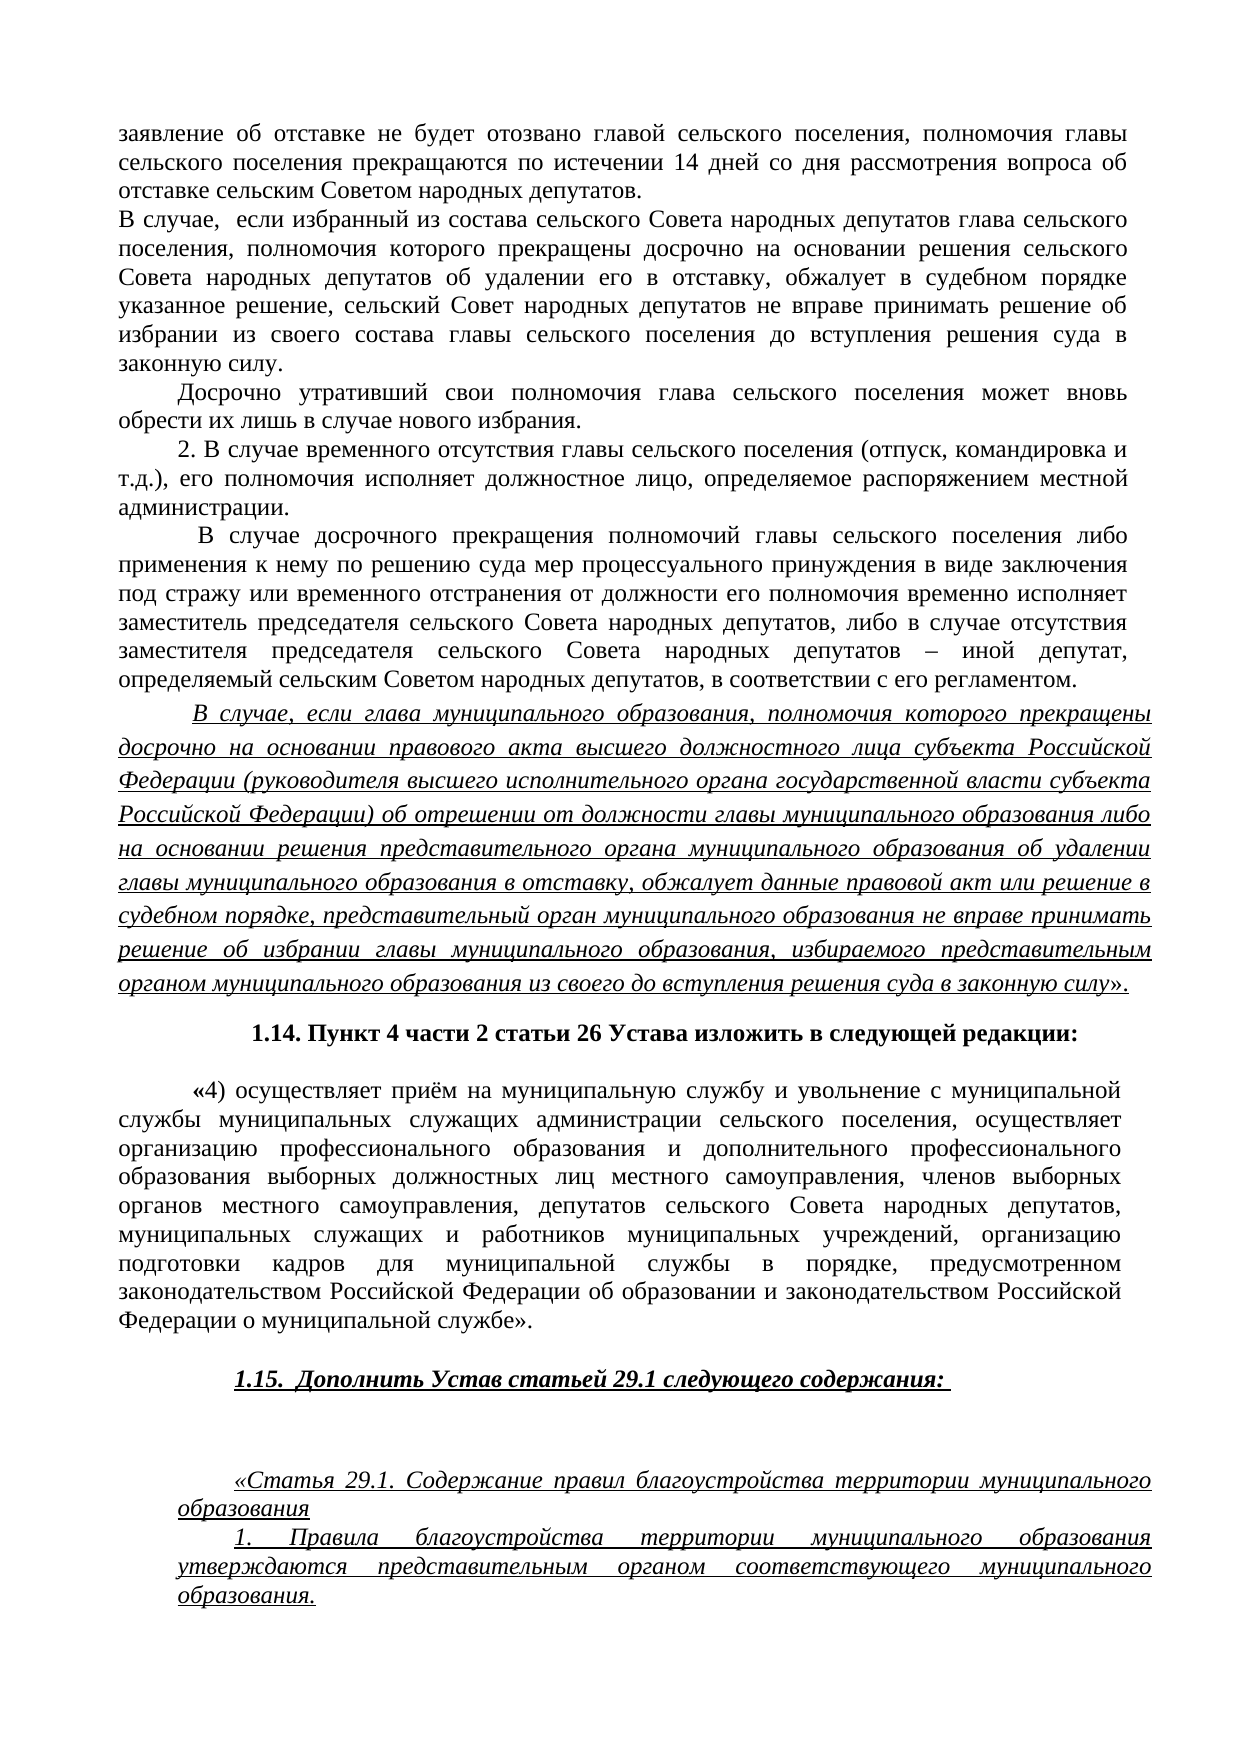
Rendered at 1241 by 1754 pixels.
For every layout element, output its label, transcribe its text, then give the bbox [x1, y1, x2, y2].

text 1. Правила благоустройства территории муниципального образования утверждаются представительным органом соответствующего муниципального образования. [177, 1577, 1152, 1608]
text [118, 118, 1129, 204]
list 1.14. Пункт 4 части 2 статьи 26 Устава изложить в следующей редакции: [251, 1018, 1152, 1046]
text «Статья 29.1. Содержание правил благоустройства территории муниципального образования [177, 1465, 1152, 1522]
text 1. Правила благоустройства территории муниципального образования утверждаются представительным органом соответствующего муниципального образования. [177, 1522, 1152, 1576]
text 2. В случае временного отсутствия главы сельского поселения (отпуск, командировка и т.д.), его полномочия исполняет должностное лицо, определяемое распоряжением местной администрации. [118, 434, 1129, 521]
list «4) осуществляет приём на муниципальную службу и увольнение с муниципальной службы муниципальных служащих администрации сельского поселения, осуществляет организацию профессионального образования и дополнительного профессионального образования выборных должностных лиц местного самоуправления, членов выборных органов местного самоуправления, депутатов сельского Совета народных депутатов, муниципальных служащих и работников муниципальных учреждений, организацию подготовки кадров для муниципальной службы в порядке, предусмотренном законодательством Российской Федерации об образовании и законодательством Российской Федерации о муниципальной службе». [118, 1075, 1122, 1334]
text В случае досрочного прекращения полномочий главы сельского поселения либо применения к нему по решению суда мер процессуального принуждения в виде заключения под стражу или временного отстранения от должности его полномочия временно исполняет заместитель председателя сельского Совета народных депутатов, либо в случае отсутствия заместителя председателя сельского Совета народных депутатов – иной депутат, определяемый сельским Советом народных депутатов, в соответствии с его регламентом. [118, 521, 1129, 693]
text Досрочно утративший свои полномочия глава сельского поселения может вновь обрести их лишь в случае нового избрания. [118, 377, 1129, 434]
text В случае, если глава муниципального образования, полномочия которого прекращены досрочно на основании правового акта высшего должностного лица субъекта Российской Федерации (руководителя высшего исполнительного органа государственной власти субъекта Российской Федерации) об отрешении от должности главы муниципального образования либо на основании решения представительного органа муниципального образования об удалении главы муниципального образования в отставку, обжалует данные правовой акт или решение в судебном порядке, представительный орган муниципального образования не вправе принимать решение об избрании главы муниципального образования, избираемого представительным органом муниципального образования из своего до вступления решения суда в законную силу». [118, 693, 1152, 757]
text 1.15. Дополнить Устав статьей 29.1 следующего содержания: [177, 1363, 1152, 1393]
text В случае, если избранный из состава сельского Совета народных депутатов глава сельского поселения, полномочия которого прекращены досрочно на основании решения сельского Совета народных депутатов об удалении его в отставку, обжалует в судебном порядке указанное решение, сельский Совет народных депутатов не вправе принимать решение об избрании из своего состава главы сельского поселения до вступления решения суда в законную силу. [118, 204, 1129, 377]
text В случае, если глава муниципального образования, полномочия которого прекращены досрочно на основании правового акта высшего должностного лица субъекта Российской Федерации (руководителя высшего исполнительного органа государственной власти субъекта Российской Федерации) об отрешении от должности главы муниципального образования либо на основании решения представительного органа муниципального образования об удалении главы муниципального образования в отставку, обжалует данные правовой акт или решение в судебном порядке, представительный орган муниципального образования не вправе принимать решение об избрании главы муниципального образования, избираемого представительным органом муниципального образования из своего до вступления решения суда в законную силу». [118, 758, 1152, 926]
